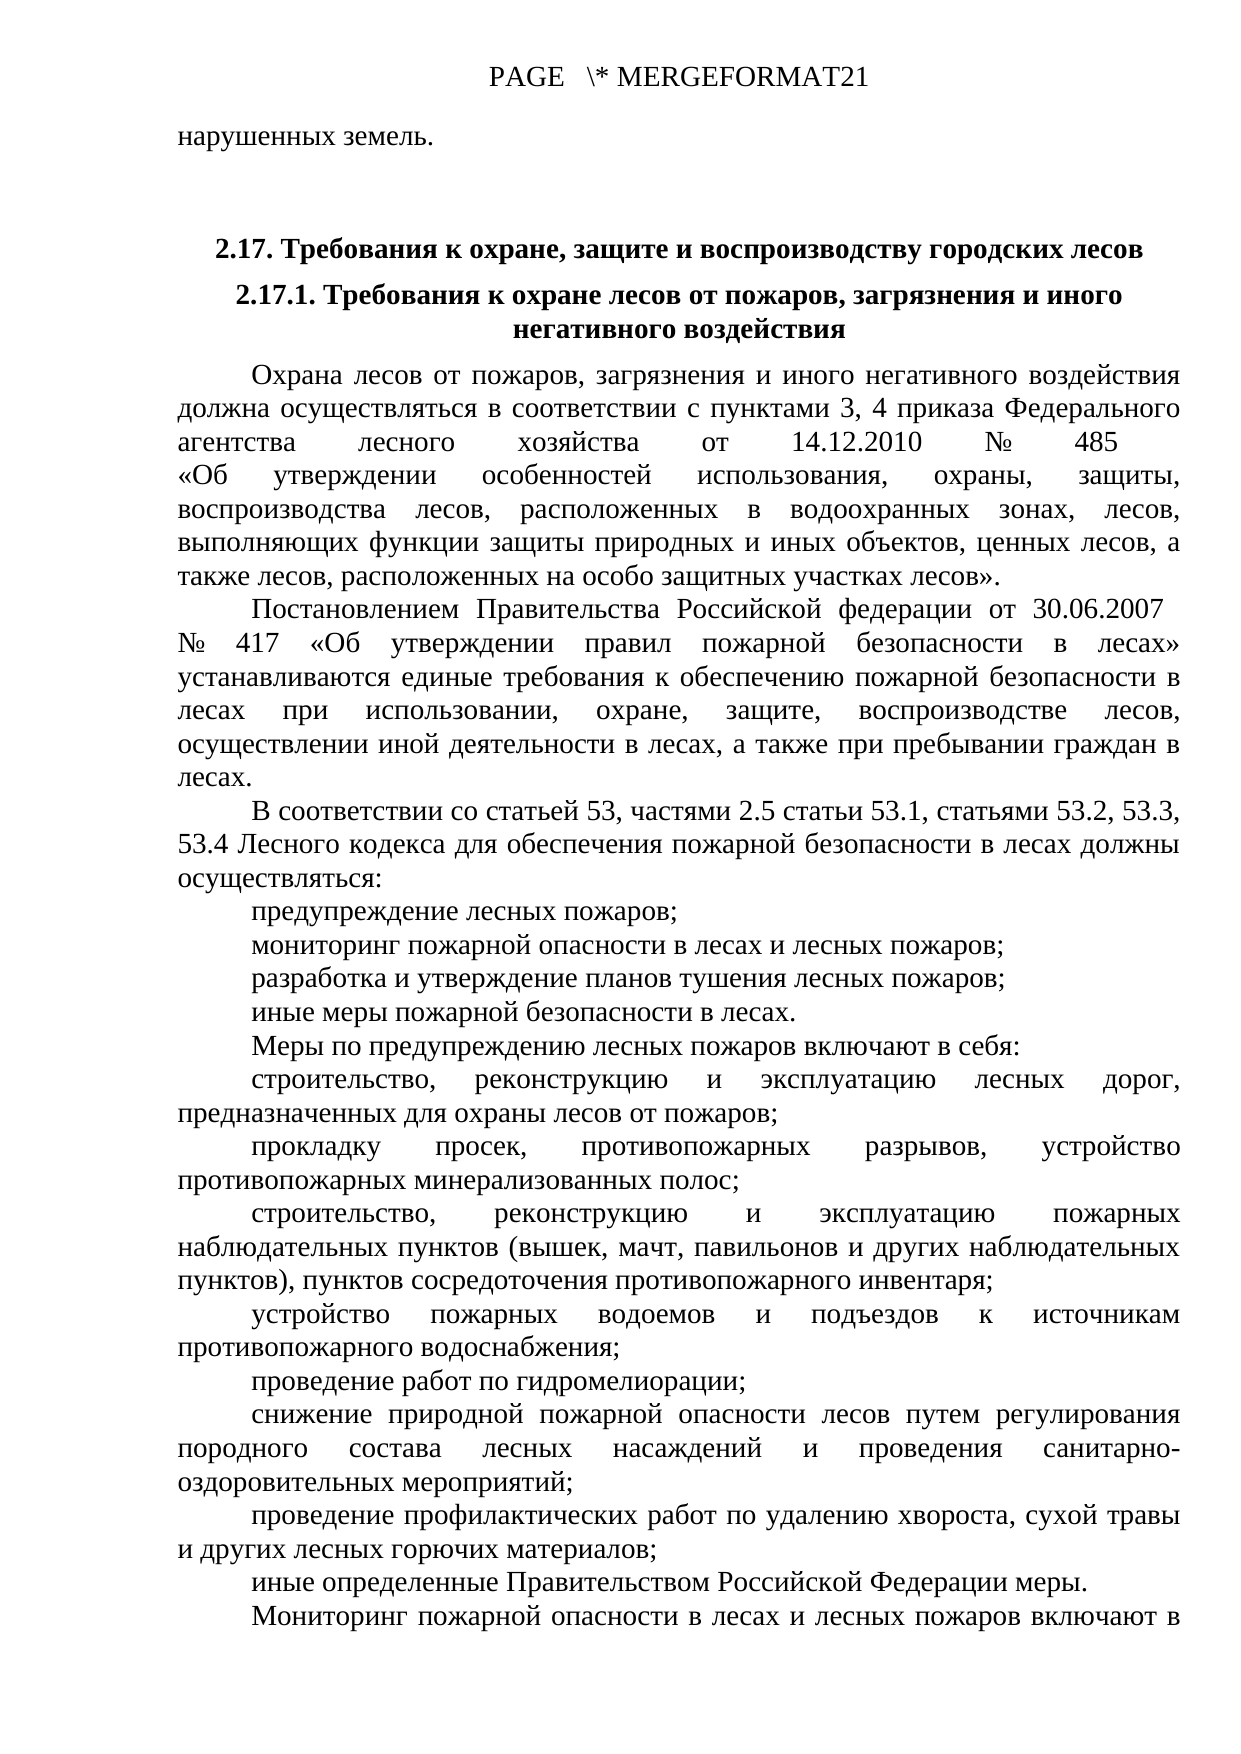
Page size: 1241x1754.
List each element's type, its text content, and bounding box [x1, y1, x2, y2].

text проведение работ по гидромелиорации; [177, 1363, 1181, 1397]
subtitle 2.17.1. Требования к охране лесов от пожаров, загрязнения и иного негативного воздействия [177, 277, 1181, 344]
text иные меры пожарной безопасности в лесах. [177, 994, 1181, 1028]
text прокладку просек, противопожарных разрывов, устройство противопожарных минерализованных полос; [177, 1128, 1181, 1195]
text снижение природной пожарной опасности лесов путем регулирования породного состава лесных насаждений и проведения санитарно-оздоровительных мероприятий; [177, 1397, 1181, 1497]
text Постановлением Правительства Российской федерации от 30.06.2007 № 417 «Об утверждении правил пожарной безопасности в лесах» устанавливаются единые требования к обеспечению пожарной безопасности в лесах при использовании, охране, защите, воспроизводстве лесов, осуществлении иной деятельности в лесах, а также при пребывании граждан в лесах. [177, 592, 1181, 793]
text разработка и утверждение планов тушения лесных пожаров; [177, 961, 1181, 994]
text строительство, реконструкцию и эксплуатацию пожарных наблюдательных пунктов (вышек, мачт, павильонов и других наблюдательных пунктов), пунктов сосредоточения противопожарного инвентаря; [177, 1195, 1181, 1296]
text устройство пожарных водоемов и подъездов к источникам противопожарного водоснабжения; [177, 1296, 1181, 1363]
text проведение профилактических работ по удалению хвороста, сухой травы и других лесных горючих материалов; [177, 1497, 1181, 1564]
subtitle 2.17. Требования к охране, защите и воспроизводству городских лесов [177, 231, 1181, 265]
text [177, 1598, 1181, 1631]
text мониторинг пожарной опасности в лесах и лесных пожаров; [177, 927, 1181, 961]
text предупреждение лесных пожаров; [177, 893, 1181, 927]
text Меры по предупреждению лесных пожаров включают в себя: [177, 1028, 1181, 1061]
text строительство, реконструкцию и эксплуатацию лесных дорог, предназначенных для охраны лесов от пожаров; [177, 1061, 1181, 1128]
text Охрана лесов от пожаров, загрязнения и иного негативного воздействия должна осуществляться в соответствии с пунктами 3, 4 приказа Федерального агентства лесного хозяйства от 14.12.2010 № 485 «Об утверждении особенностей использования, охраны, защиты, воспроизводства лесов, расположенных в водоохранных зонах, лесов, выполняющих функции защиты природных и иных объектов, ценных лесов, а также лесов, расположенных на особо защитных участках лесов». [177, 357, 1181, 592]
text В соответствии со статьей 53, частями 2.5 статьи 53.1, статьями 53.2, 53.3, 53.4 Лесного кодекса для обеспечения пожарной безопасности в лесах должны осуществляться: [177, 793, 1181, 893]
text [177, 118, 1181, 152]
text иные определенные Правительством Российской Федерации меры. [177, 1564, 1181, 1598]
